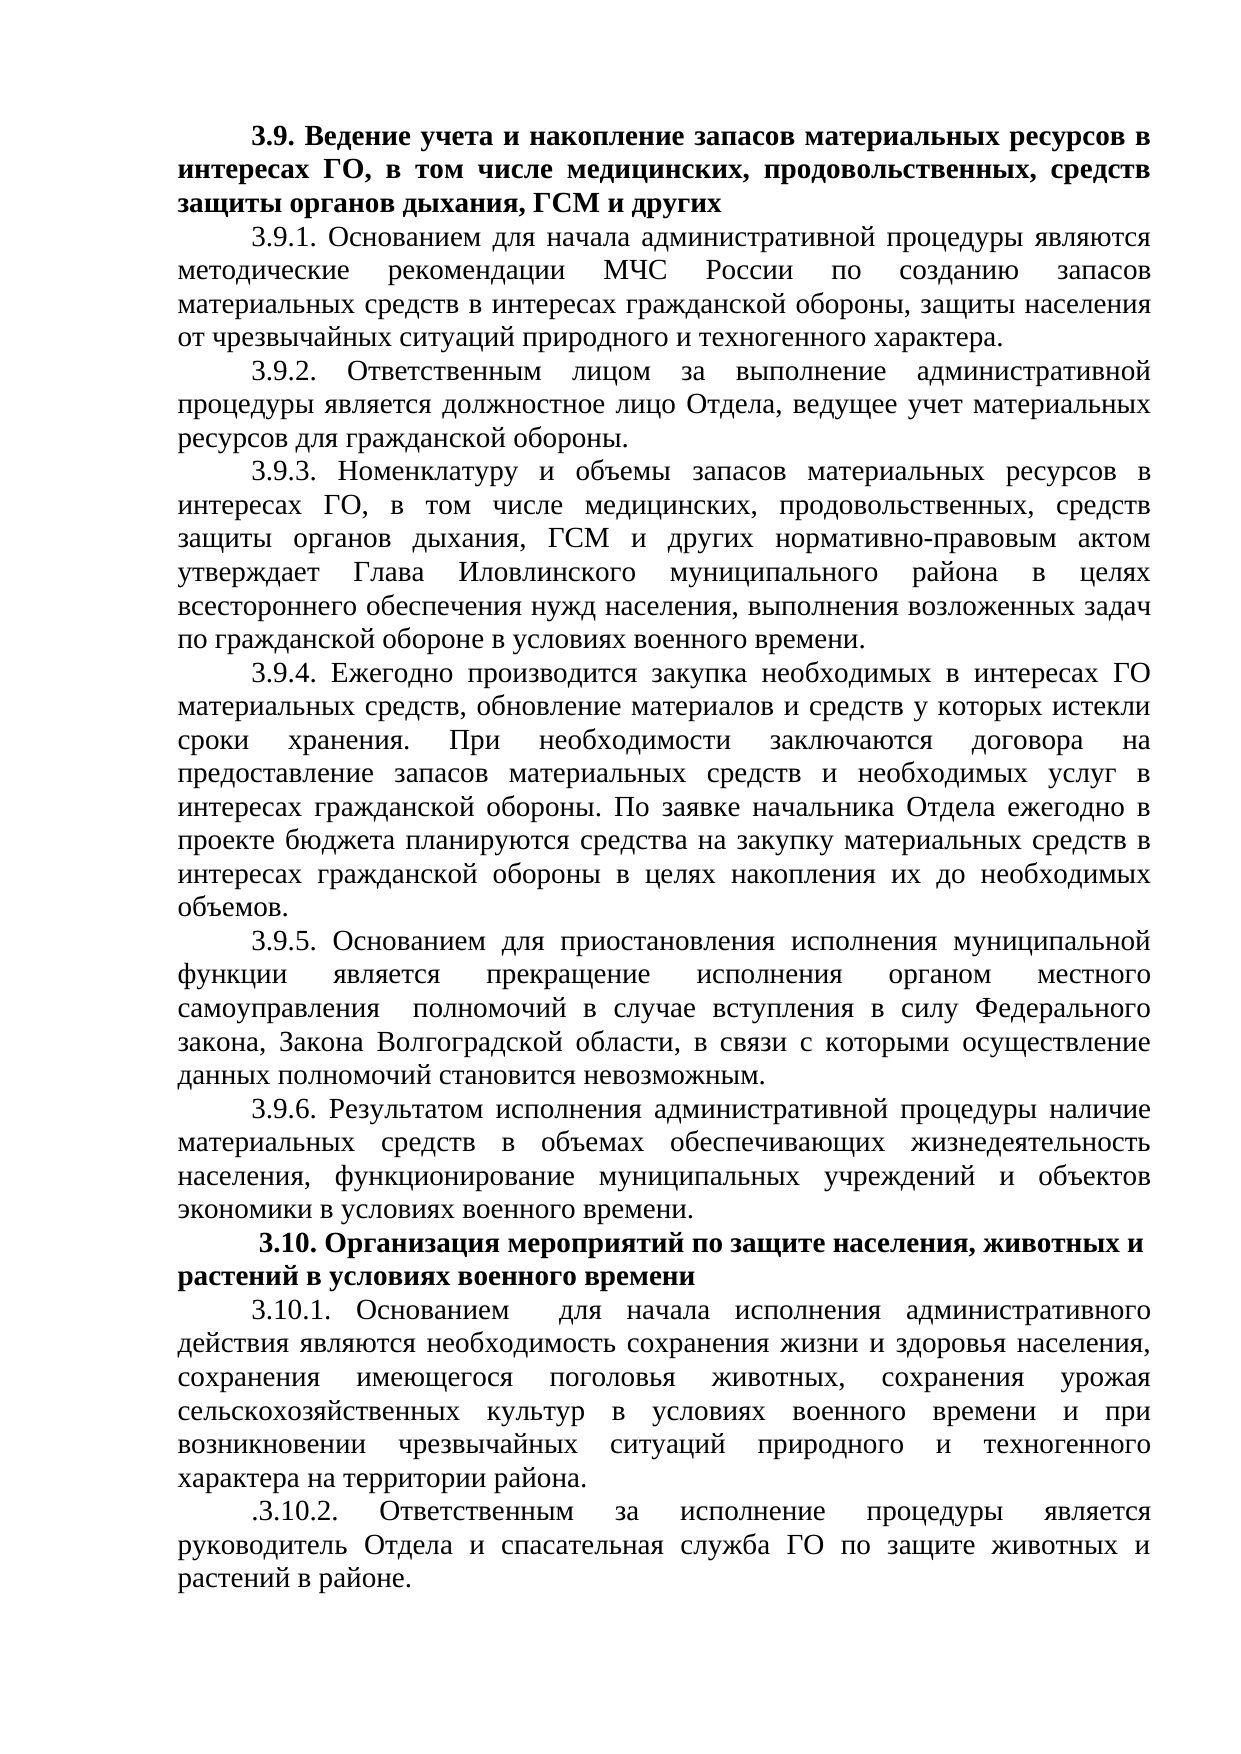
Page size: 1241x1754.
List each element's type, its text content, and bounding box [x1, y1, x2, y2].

text 3.9.3. Номенклатуру и объемы запасов материальных ресурсов в интересах ГО, в том числе медицинских, продовольственных, средств защиты органов дыхания, ГСМ и других нормативно-правовым актом утверждает Глава Иловлинского муниципального района в целях всестороннего обеспечения нужд населения, выполнения возложенных задач по гражданской обороне в условиях военного времени. [177, 453, 1152, 655]
text 3.10. Организация мероприятий по защите населения, животных и [177, 1225, 1152, 1258]
text 3.9.5. Основанием для приостановления исполнения муниципальной функции является прекращение исполнения органом местного самоуправления полномочий в случае вступления в силу Федерального закона, Закона Волгоградской области, в связи с которыми осуществление данных полномочий становится невозможным. [177, 923, 1152, 1091]
text 3.9.2. Ответственным лицом за выполнение административной процедуры является должностное лицо Отдела, ведущее учет материальных ресурсов для гражданской обороны. [177, 353, 1152, 453]
text 3.9. Ведение учета и накопление запасов материальных ресурсов в интересах ГО, в том числе медицинских, продовольственных, средств защиты органов дыхания, ГСМ и других [177, 118, 1152, 219]
text 3.10.1. Основанием для начала исполнения административного действия являются необходимость сохранения жизни и здоровья населения, сохранения имеющегося поголовья животных, сохранения урожая сельскохозяйственных культур в условиях военного времени и при возникновении чрезвычайных ситуаций природного и техногенного характера на территории района. [177, 1292, 1152, 1493]
text растений в условиях военного времени [177, 1258, 1152, 1292]
text .3.10.2. Ответственным за исполнение процедуры является руководитель Отдела и спасательная служба ГО по защите животных и растений в районе. [177, 1493, 1152, 1594]
text 3.9.4. Ежегодно производится закупка необходимых в интересах ГО материальных средств, обновление материалов и средств у которых истекли сроки хранения. При необходимости заключаются договора на предоставление запасов материальных средств и необходимых услуг в интересах гражданской обороны. По заявке начальника Отдела ежегодно в проекте бюджета планируются средства на закупку материальных средств в интересах гражданской обороны в целях накопления их до необходимых объемов. [177, 655, 1152, 923]
text 3.9.1. Основанием для начала административной процедуры являются методические рекомендации МЧС России по созданию запасов материальных средств в интересах гражданской обороны, защиты населения от чрезвычайных ситуаций природного и техногенного характера. [177, 219, 1152, 353]
text 3.9.6. Результатом исполнения административной процедуры наличие материальных средств в объемах обеспечивающих жизнедеятельность населения, функционирование муниципальных учреждений и объектов экономики в условиях военного времени. [177, 1091, 1152, 1225]
